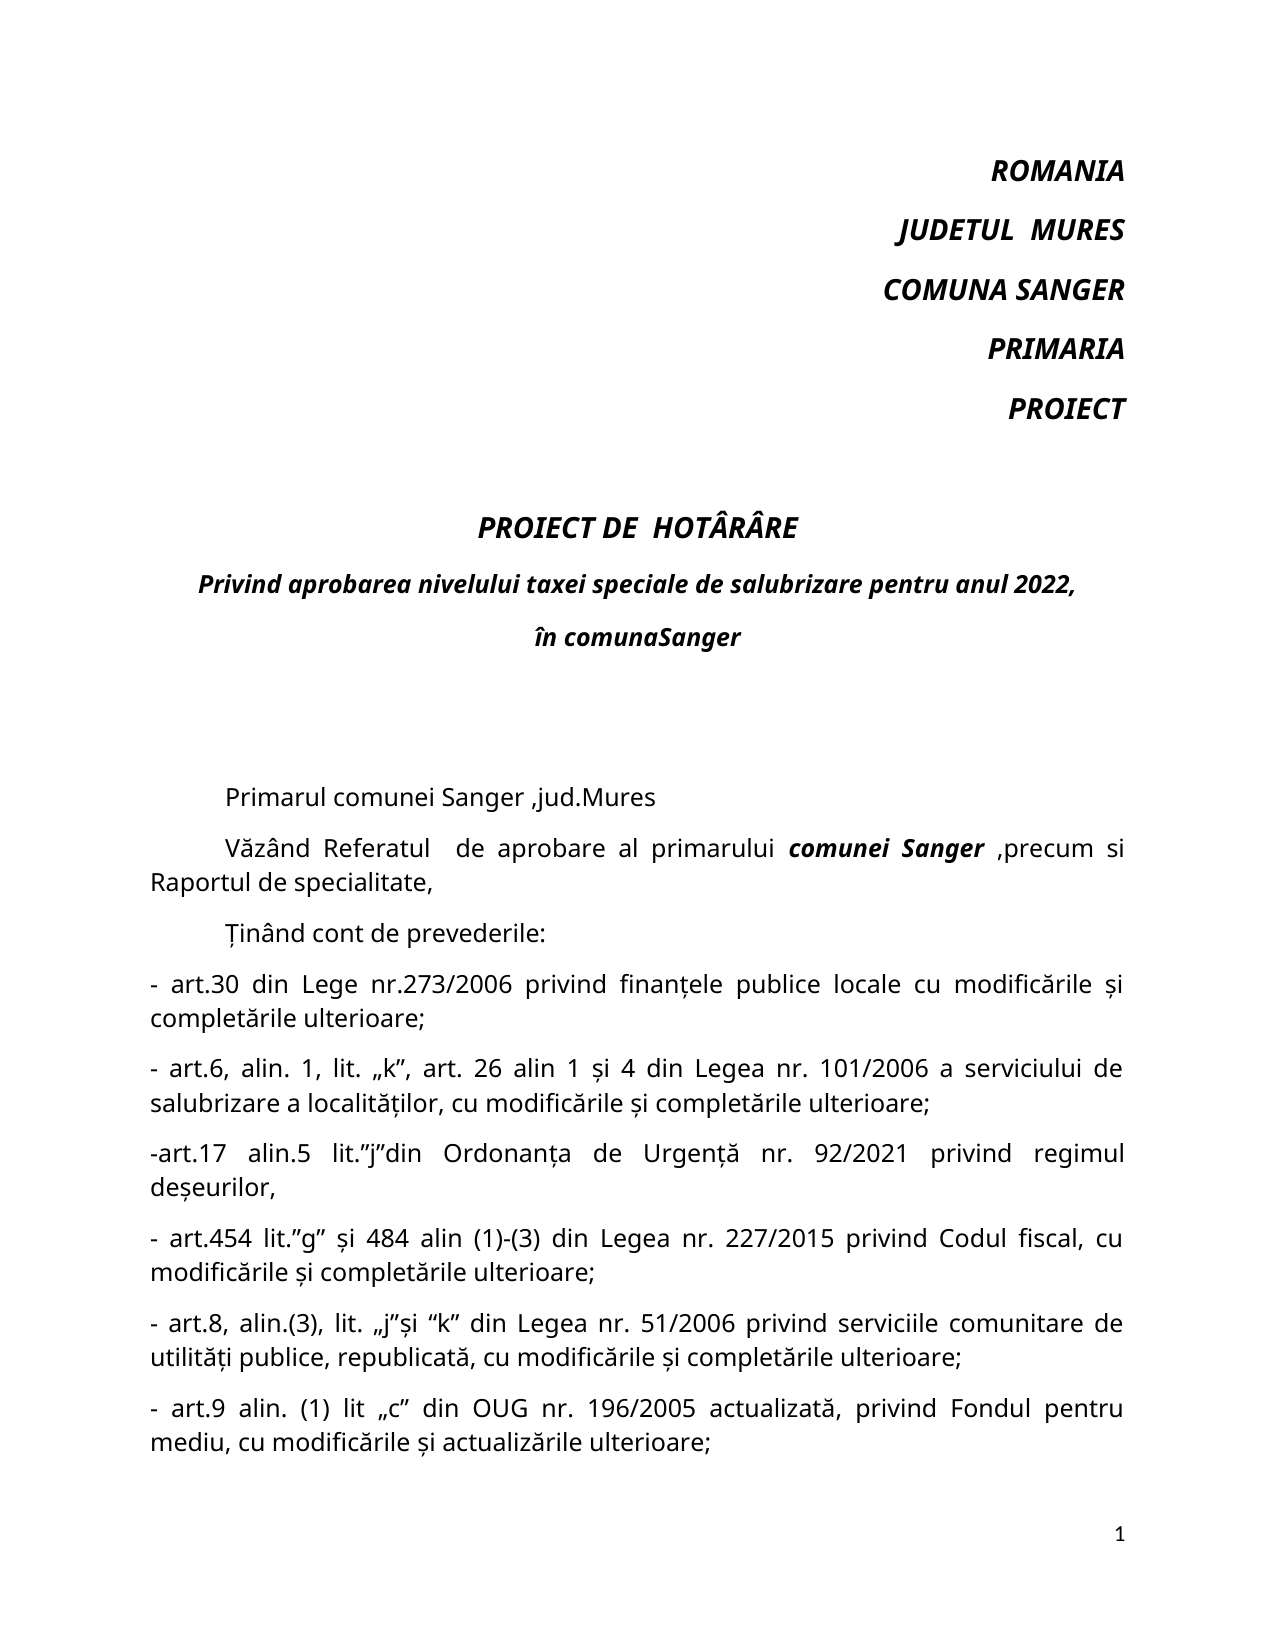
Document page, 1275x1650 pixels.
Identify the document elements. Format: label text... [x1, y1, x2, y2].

text Privind aprobarea nivelului taxei speciale de salubrizare pentru anul 2022, [150, 566, 1125, 600]
text - art.30 din Lege nr.273/2006 privind finanţele publice locale cu modificările şi completările ulterioare; [150, 966, 1125, 1034]
text Ţinând cont de prevederile: [150, 916, 1125, 950]
text - art.9 alin. (1) lit „c” din OUG nr. 196/2005 actualizată, privind Fondul pentru mediu, cu modificările și actualizările ulterioare; [150, 1390, 1125, 1458]
text -art.17 alin.5 lit.”j”din Ordonanța de Urgență nr. 92/2021 privind regimul deșeurilor, [150, 1136, 1125, 1204]
text ROMANIA [150, 150, 1125, 190]
text JUDETUL MURES [150, 209, 1125, 249]
text - art.8, alin.(3), lit. „j”și “k” din Legea nr. 51/2006 privind serviciile comunitare de utilităţi publice, republicată, cu modificările şi completările ulterioare; [150, 1306, 1125, 1374]
text în comunaSanger [150, 620, 1125, 654]
text Văzând Referatul de aprobare al primarului comunei Sanger ,precum si Raportul de specialitate, [150, 831, 1125, 899]
text - art.454 lit.”g” și 484 alin (1)-(3) din Legea nr. 227/2015 privind Codul fiscal, cu modificările şi completările ulterioare; [150, 1221, 1125, 1289]
text COMUNA SANGER [150, 269, 1125, 309]
text - art.6, alin. 1, lit. „k”, art. 26 alin 1 şi 4 din Legea nr. 101/2006 a serviciului de salubrizare a localităţilor, cu modificările şi completările ulterioare; [150, 1051, 1125, 1119]
text PRIMARIA [150, 328, 1125, 368]
text Primarul comunei Sanger ,jud.Mures [150, 780, 1125, 814]
text PROIECT DE HOTÂRÂRE [150, 507, 1125, 547]
text PROIECT [150, 388, 1125, 428]
